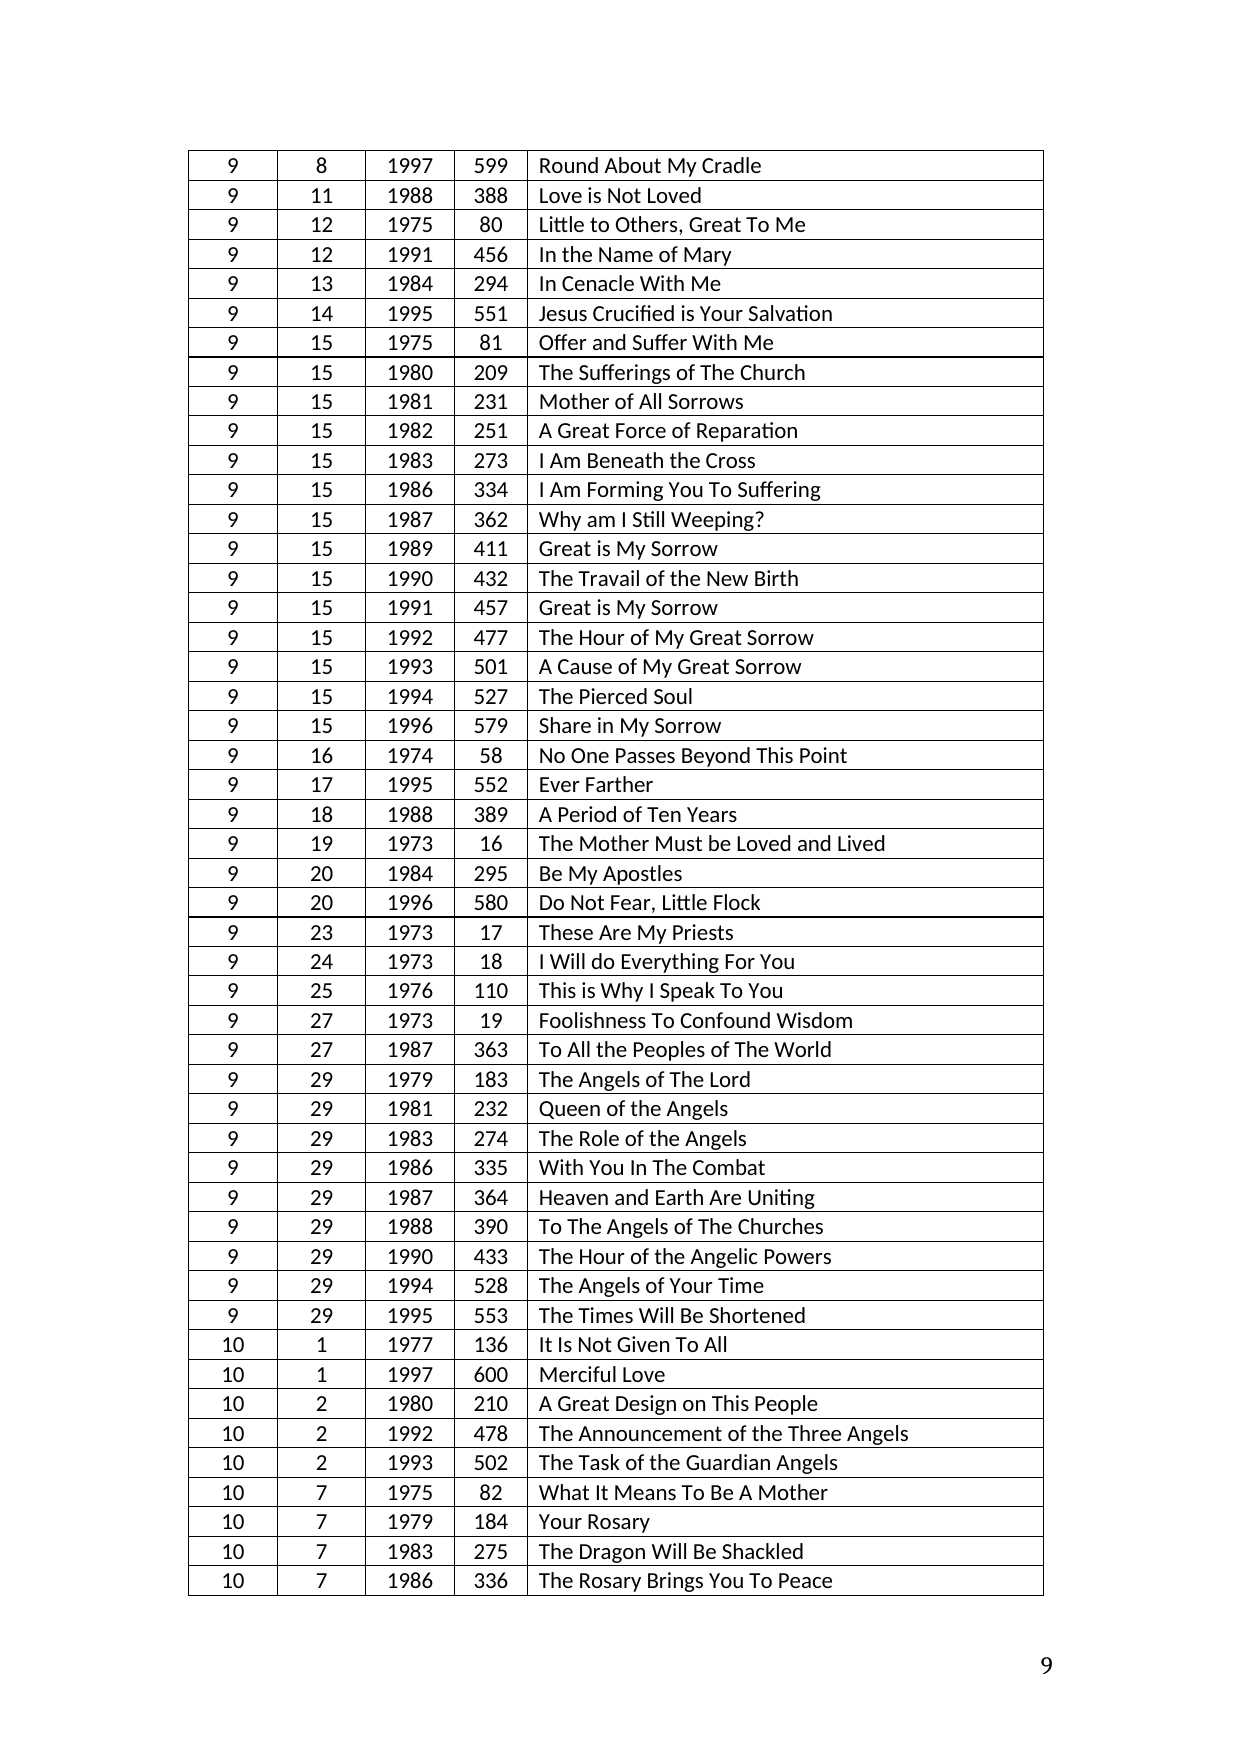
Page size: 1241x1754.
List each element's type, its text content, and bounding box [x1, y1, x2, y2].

table_cell 29 [278, 1301, 365, 1329]
table_cell Love is Not Loved [528, 181, 1043, 209]
table_cell Merciful Love [528, 1360, 1043, 1388]
table_cell 23 [278, 918, 365, 946]
table_cell 9 [189, 1301, 277, 1329]
table_cell This is Why I Speak To You [528, 976, 1043, 1005]
table_cell Why am I Still Weeping? [528, 505, 1043, 533]
table_cell Queen of the Angels [528, 1094, 1043, 1123]
table_cell 19 [455, 1006, 527, 1034]
table_cell 580 [455, 888, 527, 916]
table_cell 1997 [366, 151, 454, 179]
table_cell 136 [455, 1330, 527, 1359]
table_cell 17 [455, 918, 527, 946]
table_cell Your Rosary [528, 1507, 1043, 1536]
table_cell 10 [189, 1537, 277, 1565]
table_cell 17 [278, 770, 365, 798]
table_cell 25 [278, 976, 365, 1005]
table_cell 1997 [366, 1360, 454, 1388]
table_cell 1992 [366, 623, 454, 651]
table_cell 501 [455, 652, 527, 681]
table_cell 9 [189, 269, 277, 297]
table_cell 15 [278, 446, 365, 474]
table_cell 10 [189, 1330, 277, 1359]
table_cell Mother of All Sorrows [528, 387, 1043, 415]
table_cell The Task of the Guardian Angels [528, 1448, 1043, 1477]
table_cell 9 [189, 888, 277, 916]
table_cell I Will do Everything For You [528, 947, 1043, 975]
table_cell 15 [278, 416, 365, 445]
table_cell The Travail of the New Birth [528, 564, 1043, 592]
table_cell 388 [455, 181, 527, 209]
table_cell 2 [278, 1389, 365, 1418]
table_cell 10 [189, 1360, 277, 1388]
table_cell 80 [455, 210, 527, 238]
table_cell 9 [189, 1094, 277, 1123]
table_cell The Sufferings of The Church [528, 358, 1043, 386]
table_cell 9 [189, 240, 277, 268]
table_cell Heaven and Earth Are Uniting [528, 1183, 1043, 1211]
table_cell 1992 [366, 1419, 454, 1447]
table_cell Round About My Cradle [528, 151, 1043, 179]
table_cell 9 [189, 711, 277, 739]
table_cell 7 [278, 1566, 365, 1594]
table_cell 1984 [366, 859, 454, 887]
table_cell 7 [278, 1537, 365, 1565]
table_cell 1994 [366, 1271, 454, 1300]
table_cell 527 [455, 682, 527, 710]
table_cell 9 [189, 564, 277, 592]
table_cell 9 [189, 1124, 277, 1152]
table_cell 9 [189, 328, 277, 356]
table_cell 10 [189, 1448, 277, 1477]
table_cell 1986 [366, 1153, 454, 1182]
table_cell 9 [189, 947, 277, 975]
table_cell 1987 [366, 1183, 454, 1211]
table_cell 11 [278, 181, 365, 209]
table_cell The Rosary Brings You To Peace [528, 1566, 1043, 1594]
table_cell 16 [278, 741, 365, 769]
table_cell 1983 [366, 446, 454, 474]
table_cell 1993 [366, 652, 454, 681]
table_cell 432 [455, 564, 527, 592]
table_cell 231 [455, 387, 527, 415]
table_cell 1995 [366, 770, 454, 798]
table_cell 389 [455, 800, 527, 828]
table_cell 1975 [366, 210, 454, 238]
table_cell 15 [278, 564, 365, 592]
table_cell 15 [278, 358, 365, 386]
table_cell 9 [189, 1271, 277, 1300]
table_cell 2 [278, 1448, 365, 1477]
table_cell 478 [455, 1419, 527, 1447]
table_cell 58 [455, 741, 527, 769]
table_cell 110 [455, 976, 527, 1005]
table_cell A Great Force of Reparation [528, 416, 1043, 445]
table_cell 1988 [366, 181, 454, 209]
table_cell 1979 [366, 1507, 454, 1536]
table_cell The Hour of the Angelic Powers [528, 1242, 1043, 1270]
table_cell The Announcement of the Three Angels [528, 1419, 1043, 1447]
table_cell 15 [278, 328, 365, 356]
table_cell 29 [278, 1271, 365, 1300]
table_cell 251 [455, 416, 527, 445]
table_cell 9 [189, 829, 277, 857]
table_cell 1 [278, 1330, 365, 1359]
table_cell 600 [455, 1360, 527, 1388]
table_cell I Am Forming You To Suffering [528, 475, 1043, 504]
table_cell 553 [455, 1301, 527, 1329]
table_cell 7 [278, 1507, 365, 1536]
table_cell Ever Farther [528, 770, 1043, 798]
table_cell Little to Others, Great To Me [528, 210, 1043, 238]
table_cell 9 [189, 358, 277, 386]
table_cell 362 [455, 505, 527, 533]
table_cell The Role of the Angels [528, 1124, 1043, 1152]
table_cell 1973 [366, 1006, 454, 1034]
table_cell Share in My Sorrow [528, 711, 1043, 739]
table_cell 9 [189, 770, 277, 798]
table_cell 15 [278, 711, 365, 739]
table_cell 457 [455, 593, 527, 622]
table_cell 1996 [366, 888, 454, 916]
table_cell 1974 [366, 741, 454, 769]
table_cell 1981 [366, 1094, 454, 1123]
table_cell 9 [189, 1065, 277, 1093]
table_cell 82 [455, 1478, 527, 1506]
table_cell 551 [455, 299, 527, 327]
table_cell 1986 [366, 1566, 454, 1594]
table_cell 9 [189, 1006, 277, 1034]
table_cell The Hour of My Great Sorrow [528, 623, 1043, 651]
table_cell 1991 [366, 593, 454, 622]
table_cell 15 [278, 387, 365, 415]
table_cell 9 [189, 623, 277, 651]
table_cell 10 [189, 1419, 277, 1447]
table_cell 552 [455, 770, 527, 798]
table_cell 274 [455, 1124, 527, 1152]
table_cell To The Angels of The Churches [528, 1212, 1043, 1241]
table_cell 13 [278, 269, 365, 297]
table_cell 477 [455, 623, 527, 651]
table_cell 528 [455, 1271, 527, 1300]
table_cell 1 [278, 1360, 365, 1388]
table_cell 9 [189, 387, 277, 415]
table_cell Foolishness To Confound Wisdom [528, 1006, 1043, 1034]
table_cell 29 [278, 1242, 365, 1270]
table_cell 336 [455, 1566, 527, 1594]
table_cell 7 [278, 1478, 365, 1506]
table_cell Jesus Crucified is Your Salvation [528, 299, 1043, 327]
table_cell These Are My Priests [528, 918, 1043, 946]
table_cell 183 [455, 1065, 527, 1093]
table_cell 27 [278, 1035, 365, 1064]
table_cell 15 [278, 593, 365, 622]
table_cell 29 [278, 1183, 365, 1211]
table_cell To All the Peoples of The World [528, 1035, 1043, 1064]
table_cell 599 [455, 151, 527, 179]
table_cell 433 [455, 1242, 527, 1270]
table_cell 9 [189, 1035, 277, 1064]
table_cell 9 [189, 800, 277, 828]
table_cell A Cause of My Great Sorrow [528, 652, 1043, 681]
table_cell 1995 [366, 1301, 454, 1329]
table_cell 15 [278, 682, 365, 710]
table_cell 9 [189, 859, 277, 887]
table_cell The Angels of Your Time [528, 1271, 1043, 1300]
table_cell 9 [189, 446, 277, 474]
table_cell 1987 [366, 505, 454, 533]
table_cell 9 [189, 976, 277, 1005]
table_cell 1996 [366, 711, 454, 739]
table_cell 29 [278, 1153, 365, 1182]
table_cell 1973 [366, 918, 454, 946]
table_cell A Period of Ten Years [528, 800, 1043, 828]
table_cell 15 [278, 534, 365, 563]
table_cell 20 [278, 888, 365, 916]
table_cell 20 [278, 859, 365, 887]
table_cell The Times Will Be Shortened [528, 1301, 1043, 1329]
table_cell I Am Beneath the Cross [528, 446, 1043, 474]
table_cell 1982 [366, 416, 454, 445]
table_cell 1987 [366, 1035, 454, 1064]
table_cell Great is My Sorrow [528, 534, 1043, 563]
table_cell 1990 [366, 564, 454, 592]
table_cell 1977 [366, 1330, 454, 1359]
table_cell 9 [189, 299, 277, 327]
table_cell 579 [455, 711, 527, 739]
table_cell 9 [189, 1183, 277, 1211]
table_cell 29 [278, 1124, 365, 1152]
table_cell 1983 [366, 1537, 454, 1565]
table_cell Great is My Sorrow [528, 593, 1043, 622]
table_cell 9 [189, 475, 277, 504]
table_cell It Is Not Given To All [528, 1330, 1043, 1359]
table_cell 363 [455, 1035, 527, 1064]
table_cell 184 [455, 1507, 527, 1536]
table_cell 9 [189, 652, 277, 681]
table_cell 1994 [366, 682, 454, 710]
table_cell 1975 [366, 1478, 454, 1506]
table_cell 9 [189, 181, 277, 209]
table_cell 29 [278, 1094, 365, 1123]
table_cell 295 [455, 859, 527, 887]
table_cell 14 [278, 299, 365, 327]
table_cell 210 [455, 1389, 527, 1418]
table_cell 275 [455, 1537, 527, 1565]
table_cell 1989 [366, 534, 454, 563]
table_cell 334 [455, 475, 527, 504]
table_cell 1975 [366, 328, 454, 356]
table_cell 335 [455, 1153, 527, 1182]
table_cell 1981 [366, 387, 454, 415]
table_cell 15 [278, 475, 365, 504]
table_cell 1988 [366, 1212, 454, 1241]
table_cell 456 [455, 240, 527, 268]
table_cell The Angels of The Lord [528, 1065, 1043, 1093]
table_cell Offer and Suffer With Me [528, 328, 1043, 356]
table_cell 15 [278, 652, 365, 681]
table_cell 1976 [366, 976, 454, 1005]
table_cell Be My Apostles [528, 859, 1043, 887]
table_cell 24 [278, 947, 365, 975]
table_cell In Cenacle With Me [528, 269, 1043, 297]
table_cell 9 [189, 593, 277, 622]
table_cell 10 [189, 1389, 277, 1418]
table_cell No One Passes Beyond This Point [528, 741, 1043, 769]
table_cell 232 [455, 1094, 527, 1123]
table_cell 1990 [366, 1242, 454, 1270]
table_cell 12 [278, 240, 365, 268]
table_cell 9 [189, 534, 277, 563]
table_cell 1973 [366, 829, 454, 857]
table_cell 10 [189, 1566, 277, 1594]
table_cell 1991 [366, 240, 454, 268]
table_cell 1993 [366, 1448, 454, 1477]
table_cell With You In The Combat [528, 1153, 1043, 1182]
table_cell 294 [455, 269, 527, 297]
table_cell 9 [189, 682, 277, 710]
table_cell The Mother Must be Loved and Lived [528, 829, 1043, 857]
table_cell 1980 [366, 358, 454, 386]
table_cell 1986 [366, 475, 454, 504]
table_cell 1973 [366, 947, 454, 975]
table_cell 10 [189, 1507, 277, 1536]
table_cell 411 [455, 534, 527, 563]
table_cell 18 [278, 800, 365, 828]
table_cell 390 [455, 1212, 527, 1241]
table_cell 19 [278, 829, 365, 857]
table_cell 9 [189, 918, 277, 946]
table_cell Do Not Fear, Little Flock [528, 888, 1043, 916]
table_cell The Pierced Soul [528, 682, 1043, 710]
table_cell 1995 [366, 299, 454, 327]
table_cell In the Name of Mary [528, 240, 1043, 268]
table_cell 9 [189, 210, 277, 238]
table_cell 9 [189, 741, 277, 769]
table_cell 29 [278, 1212, 365, 1241]
table_cell 81 [455, 328, 527, 356]
table_cell 16 [455, 829, 527, 857]
table_cell 9 [189, 1212, 277, 1241]
table_cell What It Means To Be A Mother [528, 1478, 1043, 1506]
table_cell 9 [189, 1242, 277, 1270]
table_cell 18 [455, 947, 527, 975]
table_cell A Great Design on This People [528, 1389, 1043, 1418]
table_cell 15 [278, 505, 365, 533]
table_cell 9 [189, 416, 277, 445]
table_cell 9 [189, 1153, 277, 1182]
table_cell 1983 [366, 1124, 454, 1152]
table_cell 502 [455, 1448, 527, 1477]
table_cell 15 [278, 623, 365, 651]
table_cell 364 [455, 1183, 527, 1211]
table_cell 9 [189, 151, 277, 179]
table_cell 273 [455, 446, 527, 474]
table_cell 9 [189, 505, 277, 533]
table_cell 29 [278, 1065, 365, 1093]
table_cell 1988 [366, 800, 454, 828]
table_cell The Dragon Will Be Shackled [528, 1537, 1043, 1565]
table_cell 1984 [366, 269, 454, 297]
table_cell 1979 [366, 1065, 454, 1093]
table_cell 10 [189, 1478, 277, 1506]
table_cell 209 [455, 358, 527, 386]
table_cell 2 [278, 1419, 365, 1447]
table_cell 1980 [366, 1389, 454, 1418]
table_cell 27 [278, 1006, 365, 1034]
table_cell 8 [278, 151, 365, 179]
table_cell 12 [278, 210, 365, 238]
